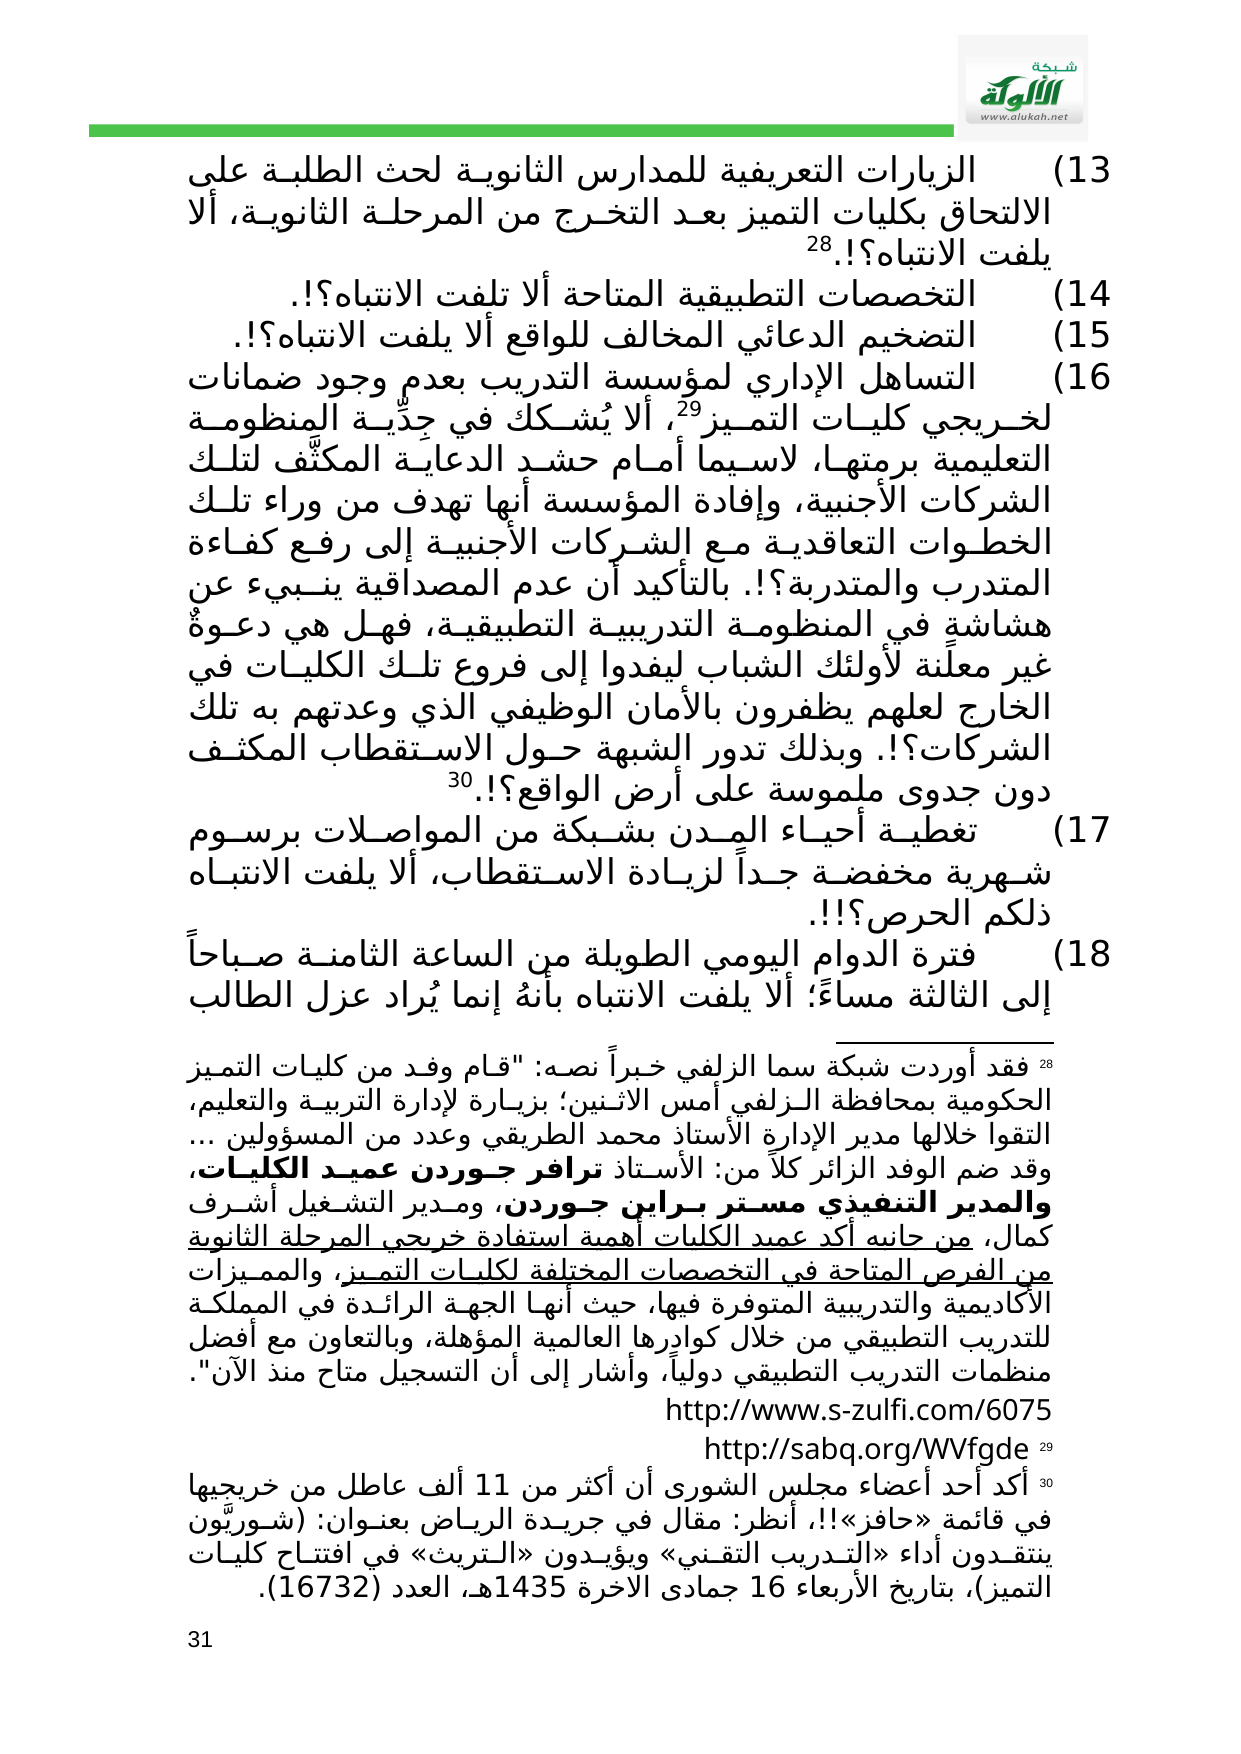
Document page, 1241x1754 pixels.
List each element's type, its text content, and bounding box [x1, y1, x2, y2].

list تغطية أحياء المدن بشبكة من المواصلات برسوم شهرية مخفضة جداً لزيادة الاستقطاب، ألا يلفت الانتباه ذلكم الحرص؟!!. [187, 810, 1053, 934]
list فترة الدوام اليومي الطويلة من الساعة الثامنة صباحاً إلى الثالثة مساءً؛ ألا يلفت الانتباه بأنهُ إنما يُراد عزل الطالب والطالبة عن مجتمعهما تدريجياً؟!!. بحيث يألفان البيئة الأوروبية ممثلة في كوادر التدريس والإدارة وبعض الخدمات المساندة!. والألفة بطبيعة الحال تُورثُ المحبة والموالاة!!. [187, 934, 1053, 1016]
list التساهل الإداري لمؤسسة التدريب بعدم وجود ضمانات لخريجي كليات التميز، ألا يُشكك في جِدِّية المنظومة التعليمية برمتها، لاسيما أمام حشد الدعاية المكثَّف لتلك الشركات الأجنبية، وإفادة المؤسسة أنها تهدف من وراء تلك الخطوات التعاقدية مع الشركات الأجنبية إلى رفع كفاءة المتدرب والمتدربة؟!. بالتأكيد أن عدم المصداقية ينبيء عن هشاشةٍ في المنظومة التدريبية التطبيقية، فهل هي دعوةٌ غير معلنة لأولئك الشباب ليفدوا إلى فروع تلك الكليات في الخارج لعلهم يظفرون بالأمان الوظيفي الذي وعدتهم به تلك الشركات؟!. وبذلك تدور الشبهة حول الاستقطاب المكثف دون جدوى ملموسة على أرض الواقع؟!. [187, 356, 1053, 810]
list التضخيم الدعائي المخالف للواقع ألا يلفت الانتباه؟!. [187, 315, 1053, 356]
list التخصصات التطبيقية المتاحة ألا تلفت الانتباه؟!. [187, 274, 1053, 315]
list الزيارات التعريفية للمدارس الثانوية لحث الطلبة على الالتحاق بكليات التميز بعد التخرج من المرحلة الثانوية، ألا يلفت الانتباه؟!. [187, 150, 1053, 274]
